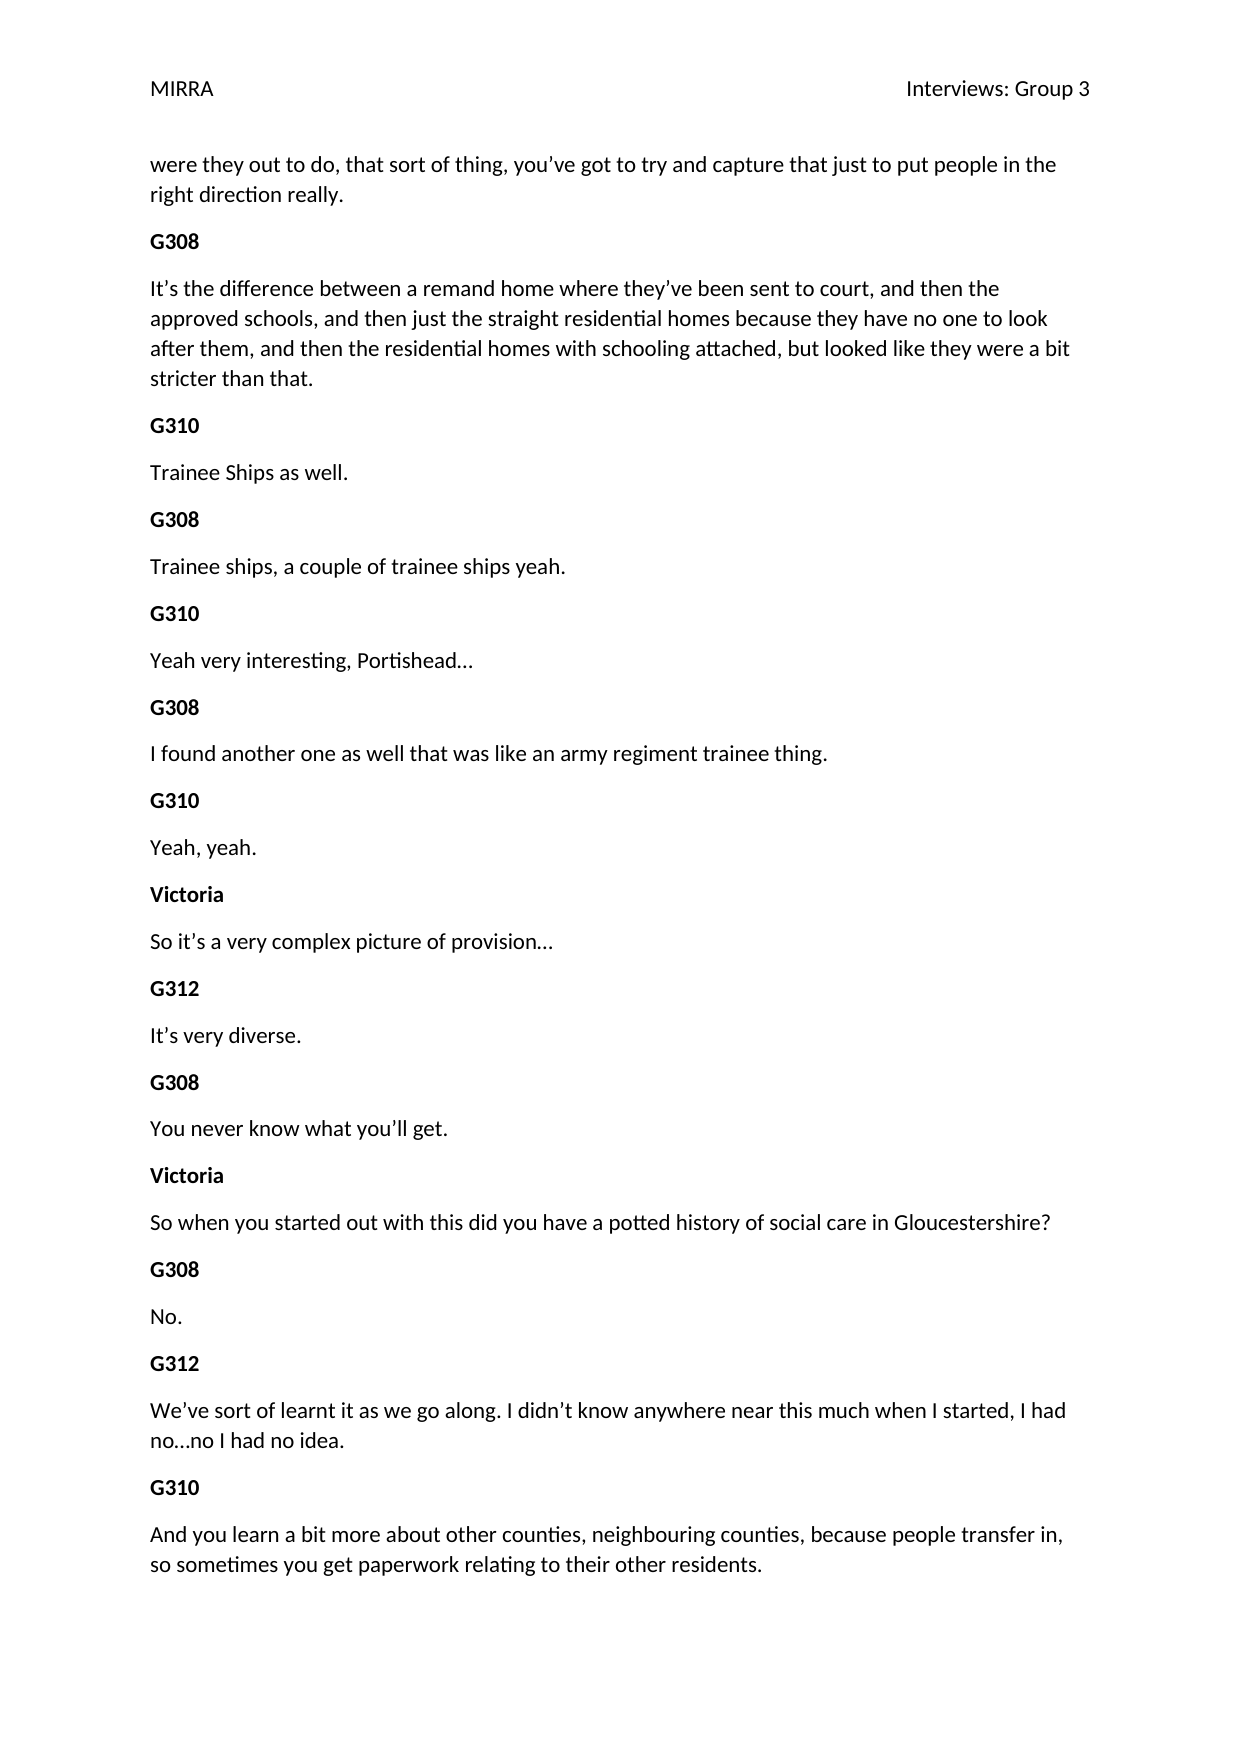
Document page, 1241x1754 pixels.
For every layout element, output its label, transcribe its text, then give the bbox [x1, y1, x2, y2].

text You never know what you’ll get. [150, 1114, 1090, 1143]
text Yeah very interesting, Portishead… [150, 646, 1090, 674]
text G310 [150, 1473, 1090, 1501]
text Victoria [150, 880, 1090, 908]
text Trainee ships, a couple of trainee ships yeah. [150, 552, 1090, 580]
text Yeah, yeah. [150, 833, 1090, 861]
text G308 [150, 1068, 1090, 1096]
text It’s the difference between a remand home where they’ve been sent to court, and then the approved schools, and then just the straight residential homes because they have no one to look after them, and then the residential homes with schooling attached, but looked like they were a bit stricter than that. [150, 274, 1090, 393]
text So when you started out with this did you have a potted history of social care in Gloucestershire? [150, 1208, 1090, 1236]
text G312 [150, 1349, 1090, 1377]
text I found another one as well that was like an army regiment trainee thing. [150, 739, 1090, 768]
text G310 [150, 786, 1090, 814]
text No. [150, 1302, 1090, 1330]
text G310 [150, 411, 1090, 439]
text G312 [150, 974, 1090, 1002]
text It’s very diverse. [150, 1021, 1090, 1049]
text We’ve sort of learnt it as we go along. I didn’t know anywhere near this much when I started, I had no…no I had no idea. [150, 1396, 1090, 1454]
text Trainee Ships as well. [150, 458, 1090, 486]
text G308 [150, 1255, 1090, 1283]
text So it’s a very complex picture of provision… [150, 927, 1090, 955]
text G308 [150, 227, 1090, 255]
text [150, 150, 1090, 208]
text Victoria [150, 1161, 1090, 1189]
text And you learn a bit more about other counties, neighbouring counties, because people transfer in, so sometimes you get paperwork relating to their other residents. [150, 1520, 1090, 1578]
text G308 [150, 505, 1090, 533]
text G310 [150, 599, 1090, 627]
text G308 [150, 693, 1090, 721]
